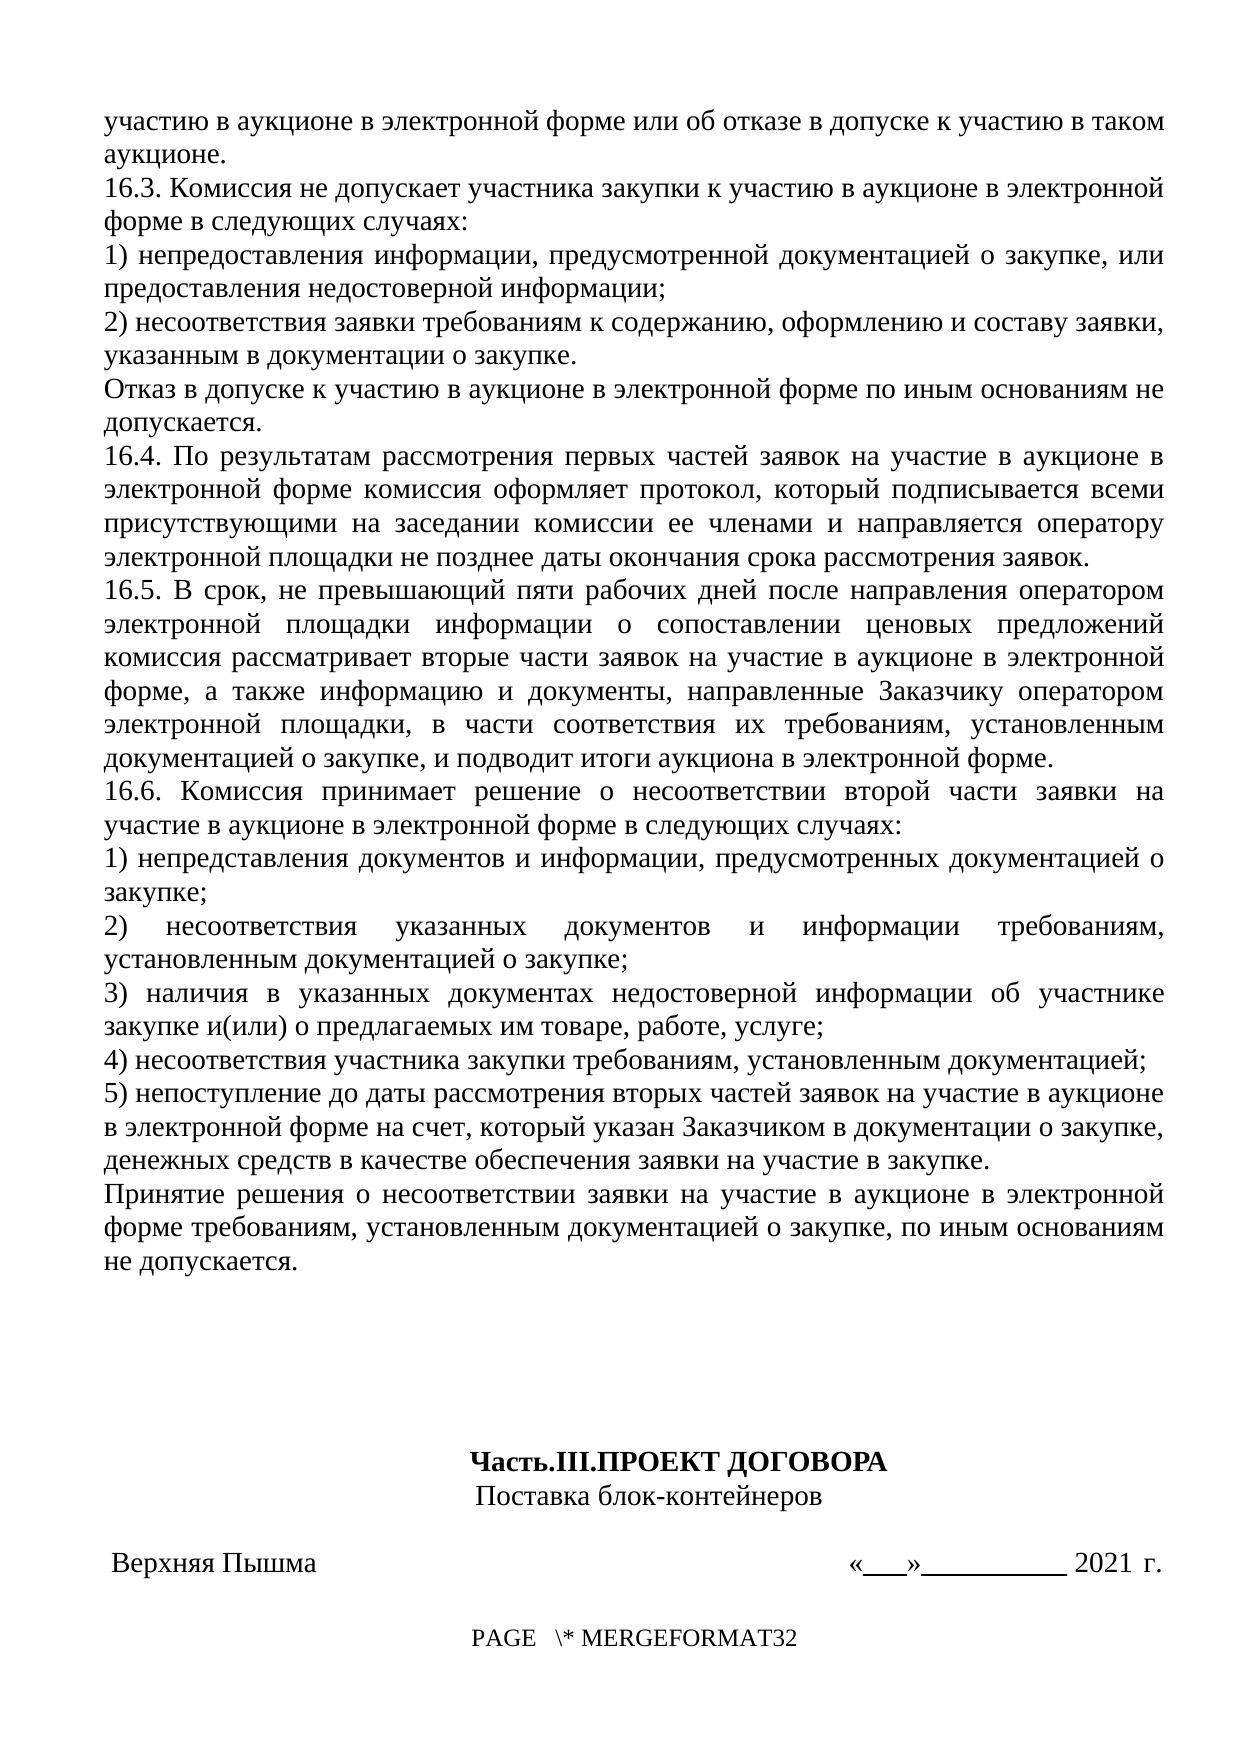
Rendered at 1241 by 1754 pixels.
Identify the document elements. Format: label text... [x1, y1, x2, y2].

text 16.3. Комиссия не допускает участника закупки к участию в аукционе в электронной форме в следующих случаях: [103, 170, 1165, 237]
text 2) несоответствия заявки требованиям к содержанию, оформлению и составу заявки, указанным в документации о закупке. [103, 304, 1165, 371]
text Верхняя Пышма «___»__________ 2021 г. [103, 1545, 1165, 1578]
text 1) непредоставления информации, предусмотренной документацией о закупке, или предоставления недостоверной информации; [103, 237, 1165, 304]
text 5) непоступление до даты рассмотрения вторых частей заявок на участие в аукционе в электронной форме на счет, который указан Заказчиком в документации о закупке, денежных средств в качестве обеспечения заявки на участие в закупке. [103, 1075, 1165, 1176]
text Часть.III.ПРОЕКТ ДОГОВОРА [103, 1444, 1165, 1478]
text 2) несоответствия указанных документов и информации требованиям, установленным документацией о закупке; [103, 908, 1165, 975]
text Принятие решения о несоответствии заявки на участие в аукционе в электронной форме требованиям, установленным документацией о закупке, по иным основаниям не допускается. [103, 1176, 1165, 1277]
text 4) несоответствия участника закупки требованиям, установленным документацией; [103, 1042, 1165, 1075]
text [103, 103, 1165, 170]
text 16.6. Комиссия принимает решение о несоответствии второй части заявки на участие в аукционе в электронной форме в следующих случаях: [103, 773, 1165, 841]
text 3) наличия в указанных документах недостоверной информации об участнике закупке и(или) о предлагаемых им товаре, работе, услуге; [103, 975, 1165, 1042]
text Отказ в допуске к участию в аукционе в электронной форме по иным основаниям не допускается. [103, 371, 1165, 438]
text 1) непредставления документов и информации, предусмотренных документацией о закупке; [103, 841, 1165, 908]
text 16.4. По результатам рассмотрения первых частей заявок на участие в аукционе в электронной форме комиссия оформляет протокол, который подписывается всеми присутствующими на заседании комиссии ее членами и направляется оператору электронной площадки не позднее даты окончания срока рассмотрения заявок. [103, 438, 1165, 572]
text 16.5. В срок, не превышающий пяти рабочих дней после направления оператором электронной площадки информации о сопоставлении ценовых предложений комиссия рассматривает вторые части заявок на участие в аукционе в электронной форме, а также информацию и документы, направленные Заказчику оператором электронной площадки, в части соответствия их требованиям, установленным документацией о закупке, и подводит итоги аукциона в электронной форме. [103, 572, 1165, 773]
text Поставка блок-контейнеров [103, 1478, 1165, 1511]
